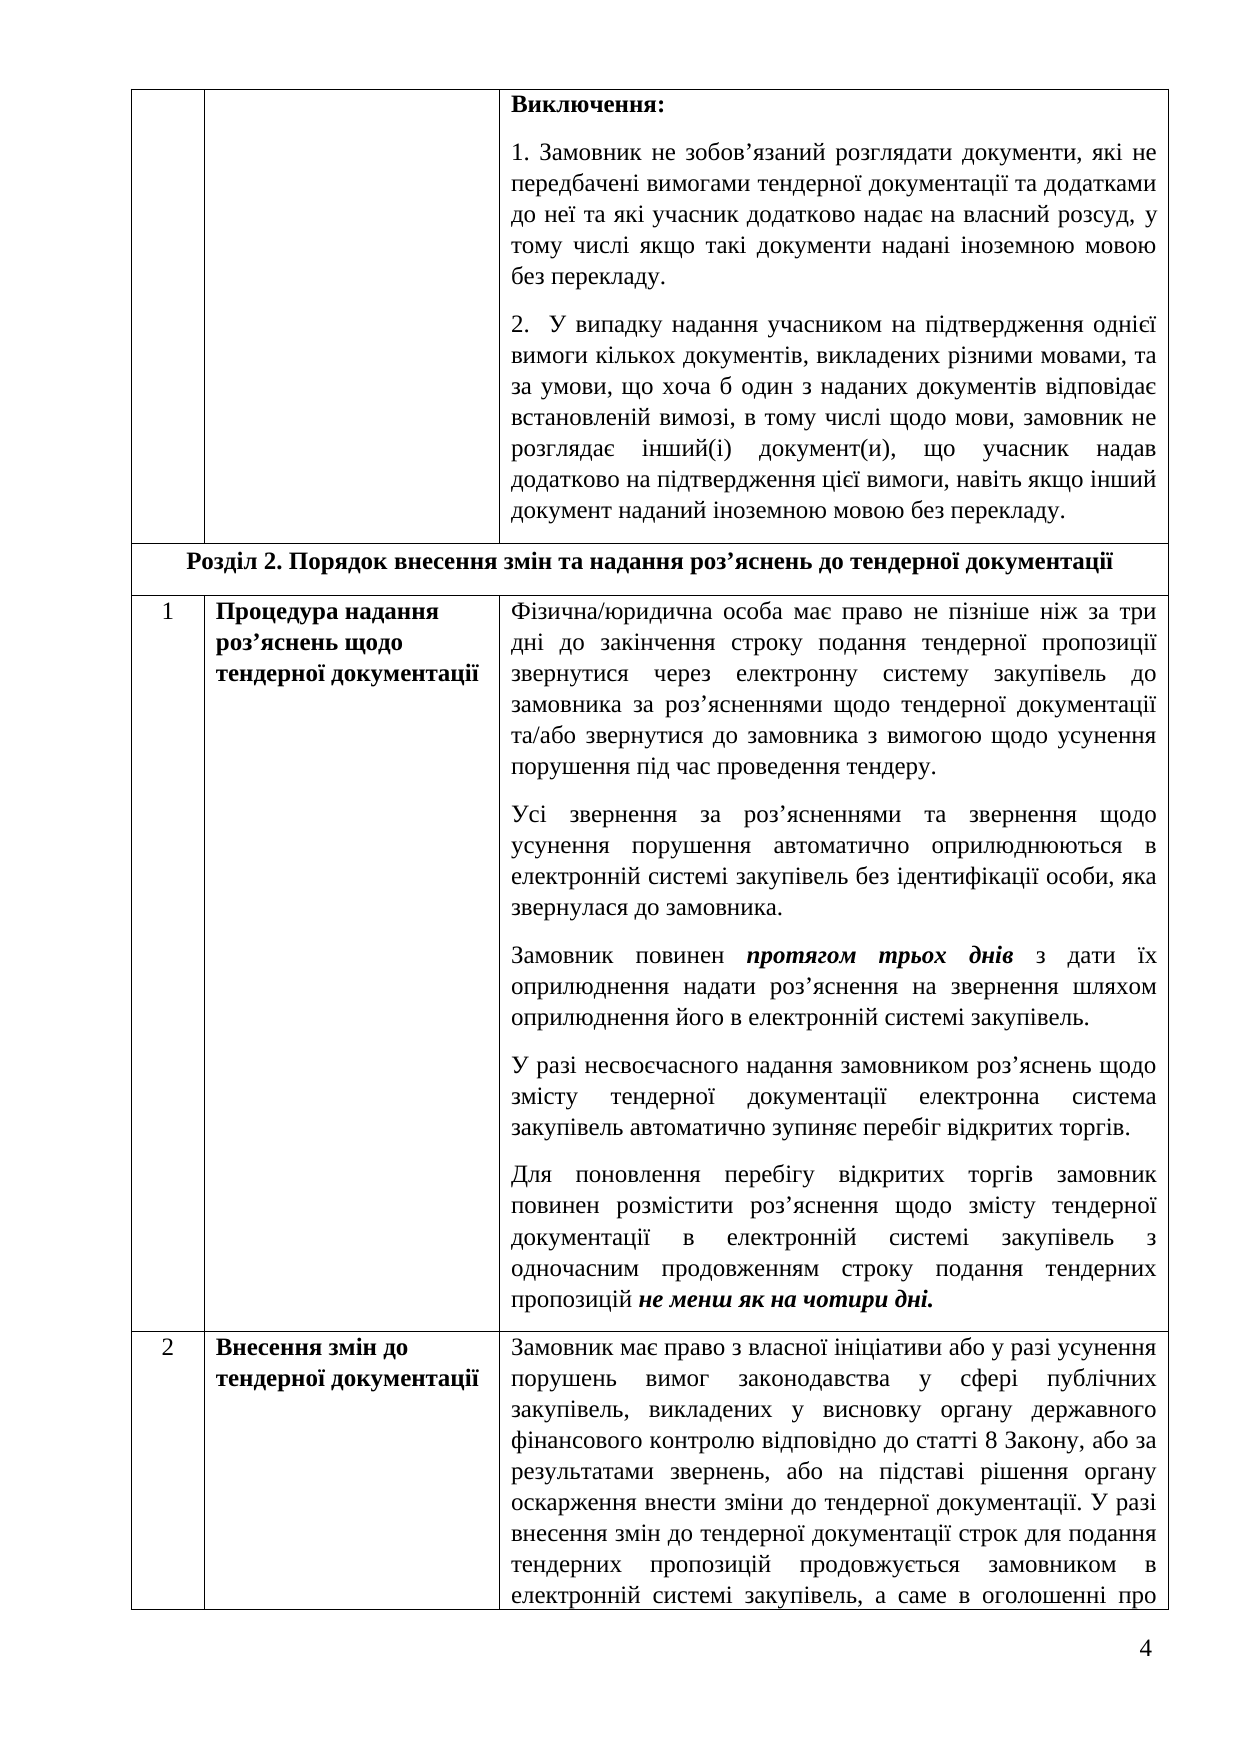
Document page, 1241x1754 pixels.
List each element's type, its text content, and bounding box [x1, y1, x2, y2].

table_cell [500, 90, 1168, 543]
table_cell 1 [132, 596, 204, 1331]
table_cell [205, 1332, 499, 1609]
table_cell 7 [132, 90, 204, 543]
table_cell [500, 1332, 1168, 1609]
table_cell Розділ 2. Порядок внесення змін та надання роз’яснень до тендерної документації [132, 544, 1168, 595]
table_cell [205, 90, 499, 543]
table_cell Процедура надання роз’яснень щодо тендерної документації [205, 596, 499, 1331]
table_cell Фізична/юридична особа має право не пізніше ніж за три дні до закінчення строку подання тендерної пропозиції звернутися через електронну систему закупівель до замовника за роз’ясненнями щодо тендерної документації та/або звернутися до замовника з вимогою щодо усунення порушення під час проведення тендеру. Усі звернення за роз’ясненнями та звернення щодо усунення порушення автоматично оприлюднюються в електронній системі закупівель без ідентифікації особи, яка звернулася до замовника. Замовник повинен протягом трьох днів з дати їх оприлюднення надати роз’яснення на звернення шляхом оприлюднення його в електронній системі закупівель. У разі несвоєчасного надання замовником роз’яснень щодо змісту тендерної документації електронна система закупівель автоматично зупиняє перебіг відкритих торгів. Для поновлення перебігу відкритих торгів замовник повинен розмістити роз’яснення щодо змісту тендерної документації в електронній системі закупівель з одночасним продовженням строку подання тендерних пропозицій не менш як на чотири дні. [500, 596, 1168, 1331]
table_cell 2 [132, 1332, 204, 1609]
